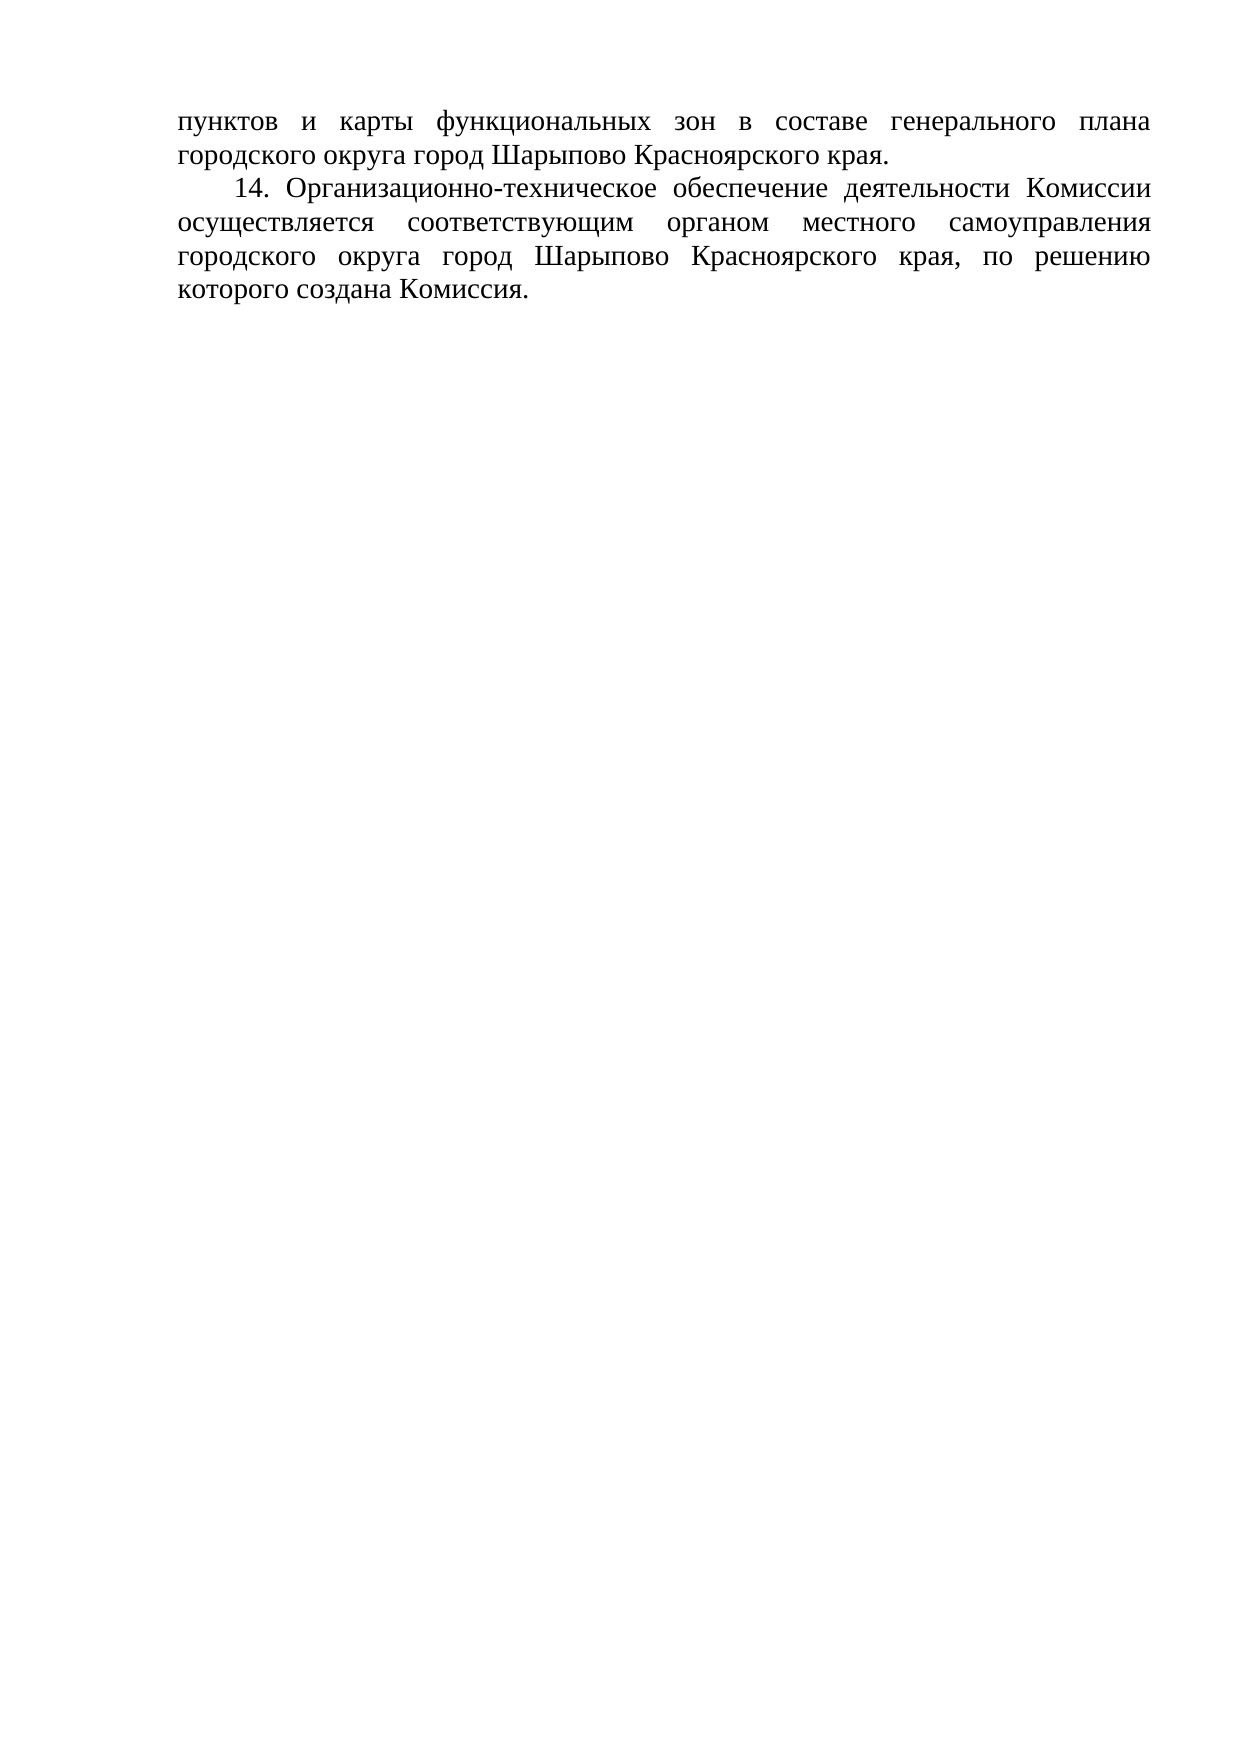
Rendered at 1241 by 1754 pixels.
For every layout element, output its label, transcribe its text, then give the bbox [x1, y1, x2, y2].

text 14. Организационно-техническое обеспечение деятельности Комиссии осуществляется соответствующим органом местного самоуправления городского округа город Шарыпово Красноярского края, по решению которого создана Комиссия. [177, 171, 1152, 305]
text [177, 103, 1152, 171]
